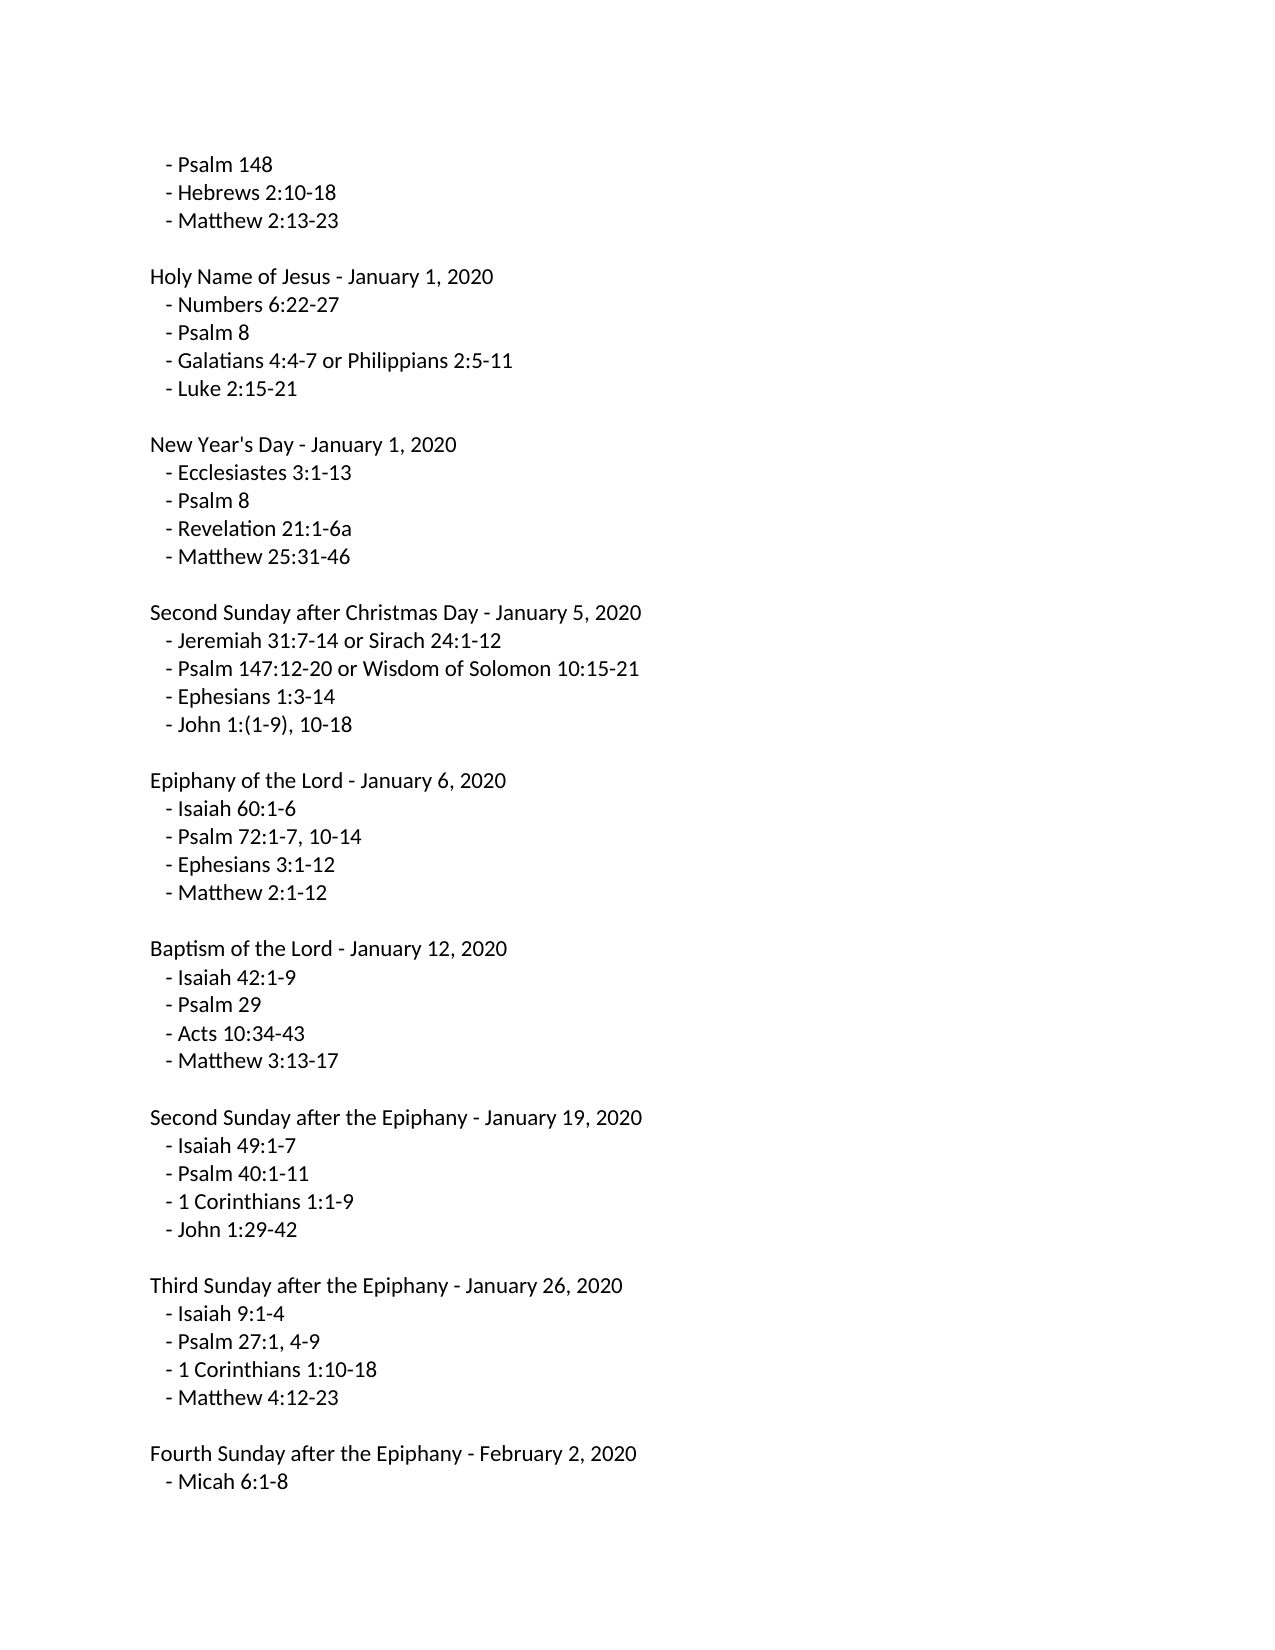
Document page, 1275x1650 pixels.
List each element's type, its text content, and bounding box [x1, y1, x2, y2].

text Third Sunday after the Epiphany - January 26, 2020 [150, 1271, 1125, 1299]
text - Isaiah 49:1-7 [150, 1131, 1125, 1159]
text - Isaiah 42:1-9 [150, 963, 1125, 991]
text - John 1:29-42 [150, 1215, 1125, 1243]
text Second Sunday after Christmas Day - January 5, 2020 [150, 598, 1125, 626]
text - Revelation 21:1-6a [150, 514, 1125, 542]
text - Isaiah 60:1-6 [150, 794, 1125, 822]
text - Ecclesiastes 3:1-13 [150, 458, 1125, 486]
text Baptism of the Lord - January 12, 2020 [150, 934, 1125, 963]
text - 1 Corinthians 1:1-9 [150, 1187, 1125, 1215]
text - Psalm 8 [150, 318, 1125, 346]
text Fourth Sunday after the Epiphany - February 2, 2020 [150, 1439, 1125, 1467]
text - Psalm 8 [150, 486, 1125, 514]
text - Matthew 2:13-23 [150, 206, 1125, 234]
text - Numbers 6:22-27 [150, 290, 1125, 318]
text - Psalm 147:12-20 or Wisdom of Solomon 10:15-21 [150, 654, 1125, 682]
text - Matthew 3:13-17 [150, 1047, 1125, 1075]
text - Matthew 25:31-46 [150, 542, 1125, 570]
text - Hebrews 2:10-18 [150, 178, 1125, 206]
text Epiphany of the Lord - January 6, 2020 [150, 766, 1125, 794]
text Second Sunday after the Epiphany - January 19, 2020 [150, 1103, 1125, 1131]
text Holy Name of Jesus - January 1, 2020 [150, 262, 1125, 290]
text - John 1:(1-9), 10-18 [150, 710, 1125, 738]
text - Psalm 29 [150, 991, 1125, 1019]
text - Psalm 27:1, 4-9 [150, 1327, 1125, 1355]
text - Jeremiah 31:7-14 or Sirach 24:1-12 [150, 626, 1125, 654]
text - Matthew 2:1-12 [150, 878, 1125, 907]
text - Ephesians 3:1-12 [150, 851, 1125, 878]
text New Year's Day - January 1, 2020 [150, 430, 1125, 458]
text - Micah 6:1-8 [150, 1467, 1125, 1495]
text - Psalm 72:1-7, 10-14 [150, 822, 1125, 851]
text - Matthew 4:12-23 [150, 1383, 1125, 1411]
text - Psalm 40:1-11 [150, 1159, 1125, 1187]
text - Ephesians 1:3-14 [150, 682, 1125, 710]
text - Acts 10:34-43 [150, 1019, 1125, 1047]
text - Galatians 4:4-7 or Philippians 2:5-11 [150, 346, 1125, 374]
text - 1 Corinthians 1:10-18 [150, 1355, 1125, 1383]
text - Isaiah 9:1-4 [150, 1299, 1125, 1327]
text - Psalm 148 [150, 150, 1125, 178]
text - Luke 2:15-21 [150, 374, 1125, 402]
